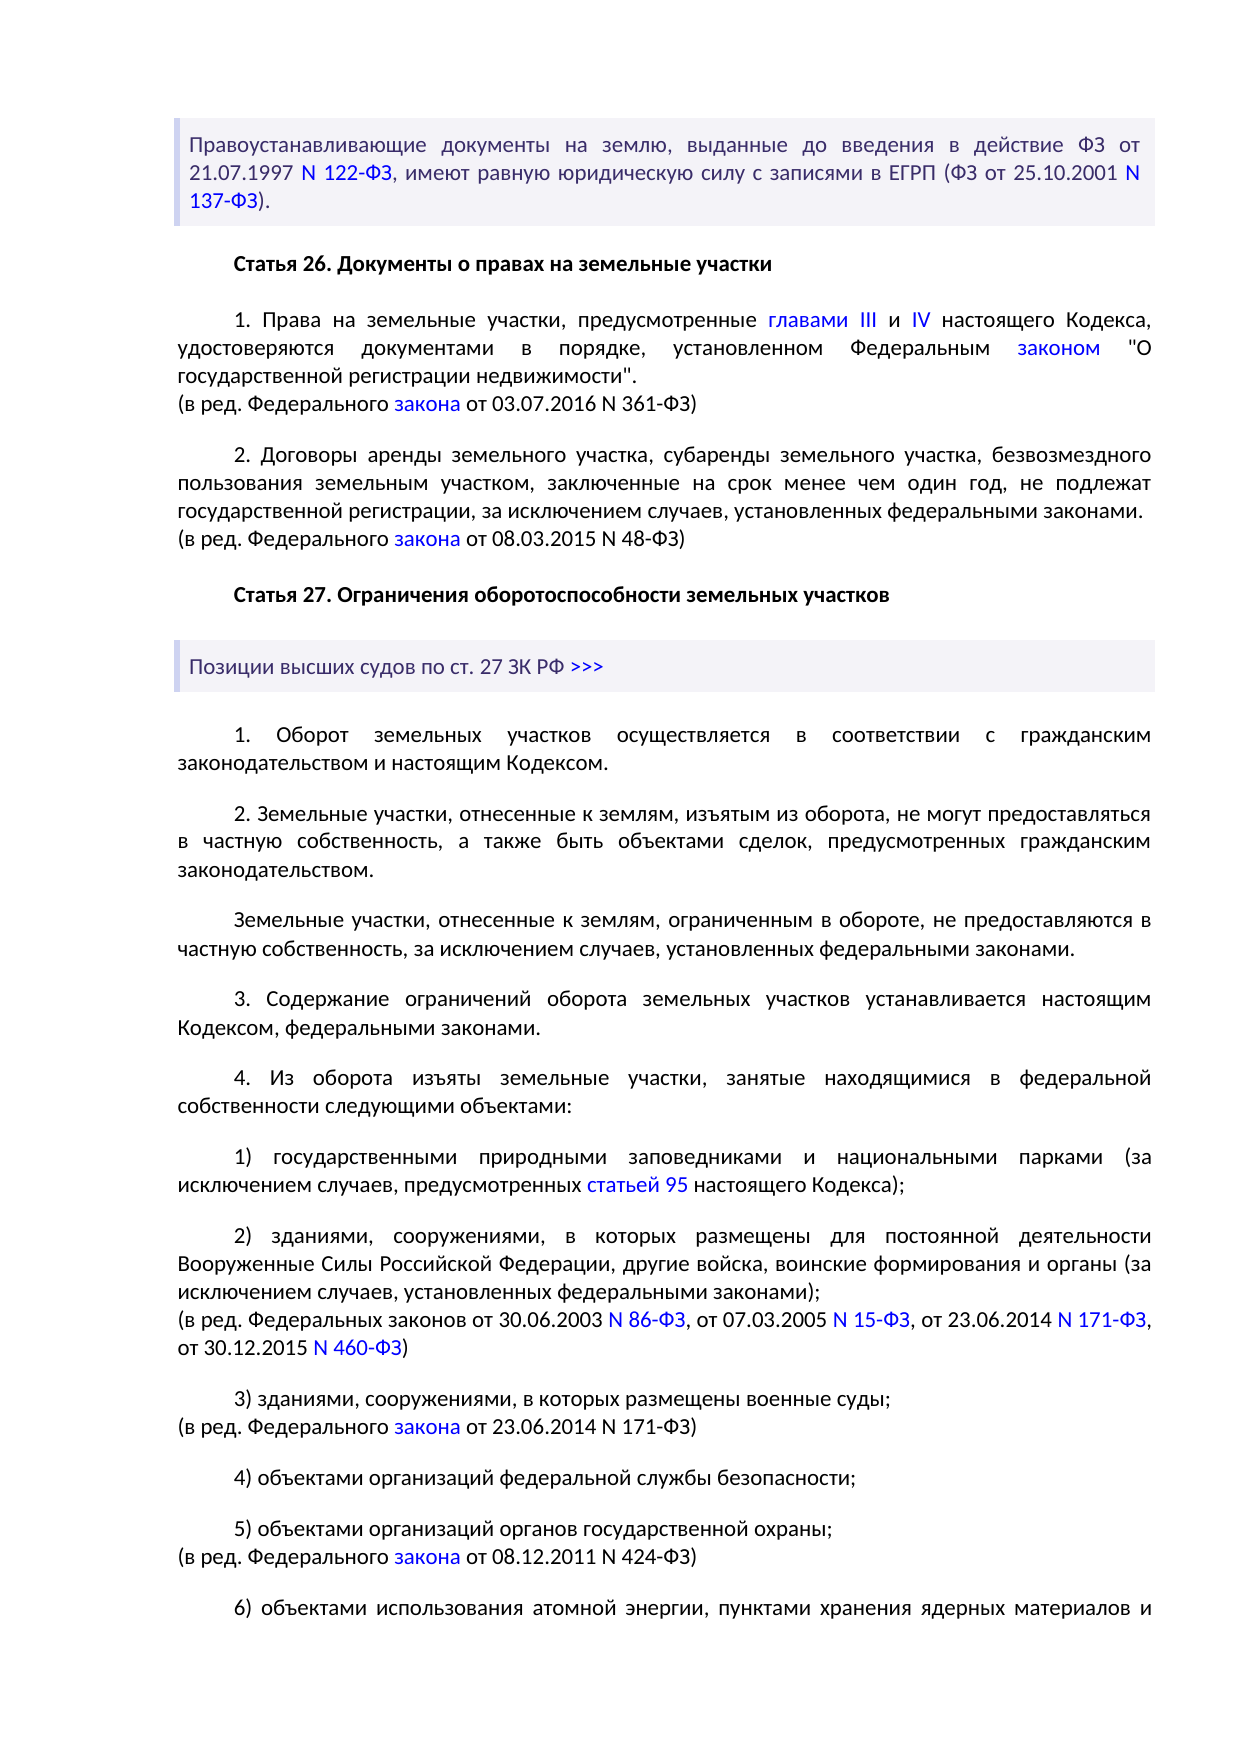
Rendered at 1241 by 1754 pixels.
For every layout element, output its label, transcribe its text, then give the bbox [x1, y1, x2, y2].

text 3) зданиями, сооружениями, в которых размещены военные суды; [177, 1384, 1152, 1412]
title Статья 27. Ограничения оборотоспособности земельных участков [177, 580, 1152, 608]
text (в ред. Федерального закона от 03.07.2016 N 361-ФЗ) [177, 389, 1152, 417]
text 3. Содержание ограничений оборота земельных участков устанавливается настоящим Кодексом, федеральными законами. [177, 984, 1152, 1041]
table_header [180, 118, 1149, 226]
title Статья 26. Документы о правах на земельные участки [177, 249, 1152, 277]
text 2) зданиями, сооружениями, в которых размещены для постоянной деятельности Вооруженные Силы Российской Федерации, другие войска, воинские формирования и органы (за исключением случаев, установленных федеральными законами); [177, 1221, 1152, 1306]
text 1) государственными природными заповедниками и национальными парками (за исключением случаев, предусмотренных статьей 95 настоящего Кодекса); [177, 1142, 1152, 1198]
text 4. Из оборота изъяты земельные участки, занятые находящимися в федеральной собственности следующими объектами: [177, 1063, 1152, 1119]
text 2. Договоры аренды земельного участка, субаренды земельного участка, безвозмездного пользования земельным участком, заключенные на срок менее чем один год, не подлежат государственной регистрации, за исключением случаев, установленных федеральными законами. [177, 440, 1152, 524]
text (в ред. Федерального закона от 23.06.2014 N 171-ФЗ) [177, 1412, 1152, 1441]
text 4) объектами организаций федеральной службы безопасности; [177, 1463, 1152, 1491]
text (в ред. Федерального закона от 08.12.2011 N 424-ФЗ) [177, 1542, 1152, 1570]
text 5) объектами организаций органов государственной охраны; [177, 1514, 1152, 1542]
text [177, 1593, 1152, 1621]
text 2. Земельные участки, отнесенные к землям, изъятым из оборота, не могут предоставляться в частную собственность, а также быть объектами сделок, предусмотренных гражданским законодательством. [177, 799, 1152, 883]
text 1. Оборот земельных участков осуществляется в соответствии с гражданским законодательством и настоящим Кодексом. [177, 720, 1152, 776]
text (в ред. Федерального закона от 08.03.2015 N 48-ФЗ) [177, 524, 1152, 552]
text (в ред. Федеральных законов от 30.06.2003 N 86-ФЗ, от 07.03.2005 N 15-ФЗ, от 23.06.2014 N 171-ФЗ, от 30.12.2015 N 460-ФЗ) [177, 1306, 1152, 1362]
table_header Позиции высших судов по ст. 27 ЗК РФ >>> [180, 640, 1149, 692]
text Земельные участки, отнесенные к землям, ограниченным в обороте, не предоставляются в частную собственность, за исключением случаев, установленных федеральными законами. [177, 906, 1152, 962]
text 1. Права на земельные участки, предусмотренные главами III и IV настоящего Кодекса, удостоверяются документами в порядке, установленном Федеральным законом "О государственной регистрации недвижимости". [177, 305, 1152, 389]
